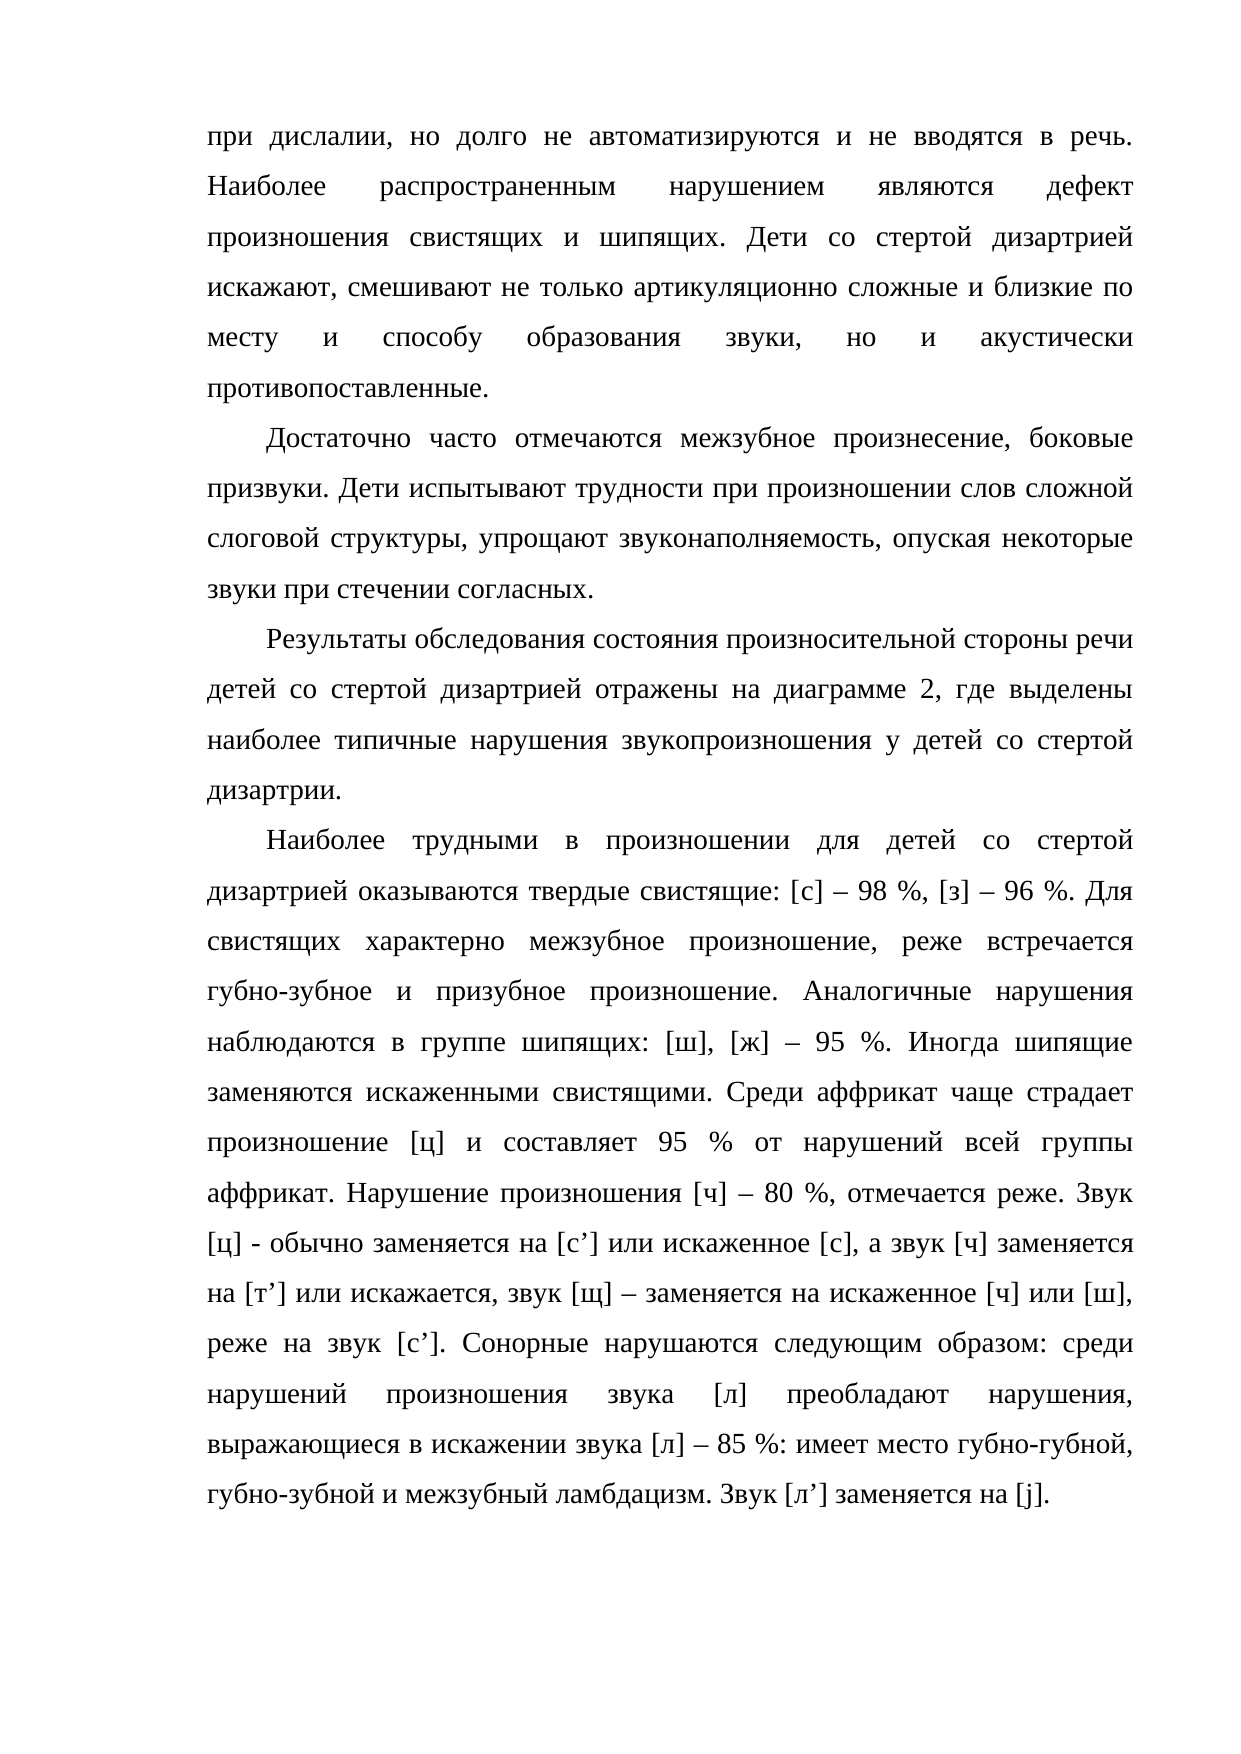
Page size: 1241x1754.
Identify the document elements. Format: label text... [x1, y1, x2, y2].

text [207, 118, 1134, 403]
text Наиболее трудными в произношении для детей со стертой дизартрией оказываются твердые свистящие: [c] – 98 %, [з] – 96 %. Для свистящих характерно межзубное произношение, реже встречается губно-зубное и призубное произношение. Аналогичные нарушения наблюдаются в группе шипящих: [ш], [ж] – 95 %. Иногда шипящие заменяются искаженными свистящими. Среди аффрикат чаще страдает произношение [ц] и составляет 95 % от нарушений всей группы аффрикат. Нарушение произношения [ч] – 80 %, отмечается реже. Звук [ц] - обычно заменяется на [c’] или искаженное [c], а звук [ч] заменяется на [т’] или искажается, звук [щ] – заменяется на искаженное [ч] или [ш], реже на звук [c’]. Сонорные нарушаются следующим образом: среди нарушений произношения звука [л] преобладают нарушения, выражающиеся в искажении звука [л] – 85 %: имеет место губно-губной, губно-зубной и межзубный ламбдацизм. Звук [л’] заменяется на [j]. [207, 822, 1134, 1510]
text Результаты обследования состояния произносительной стороны речи детей со стертой дизартрией отражены на диаграмме 2, где выделены наиболее типичные нарушения звукопроизношения у детей со стертой дизартрии. [207, 621, 1134, 806]
text Достаточно часто отмечаются межзубное произнесение, боковые призвуки. Дети испытывают трудности при произношении слов сложной слоговой структуры, упрощают звуконаполняемость, опуская некоторые звуки при стечении согласных. [207, 420, 1134, 604]
